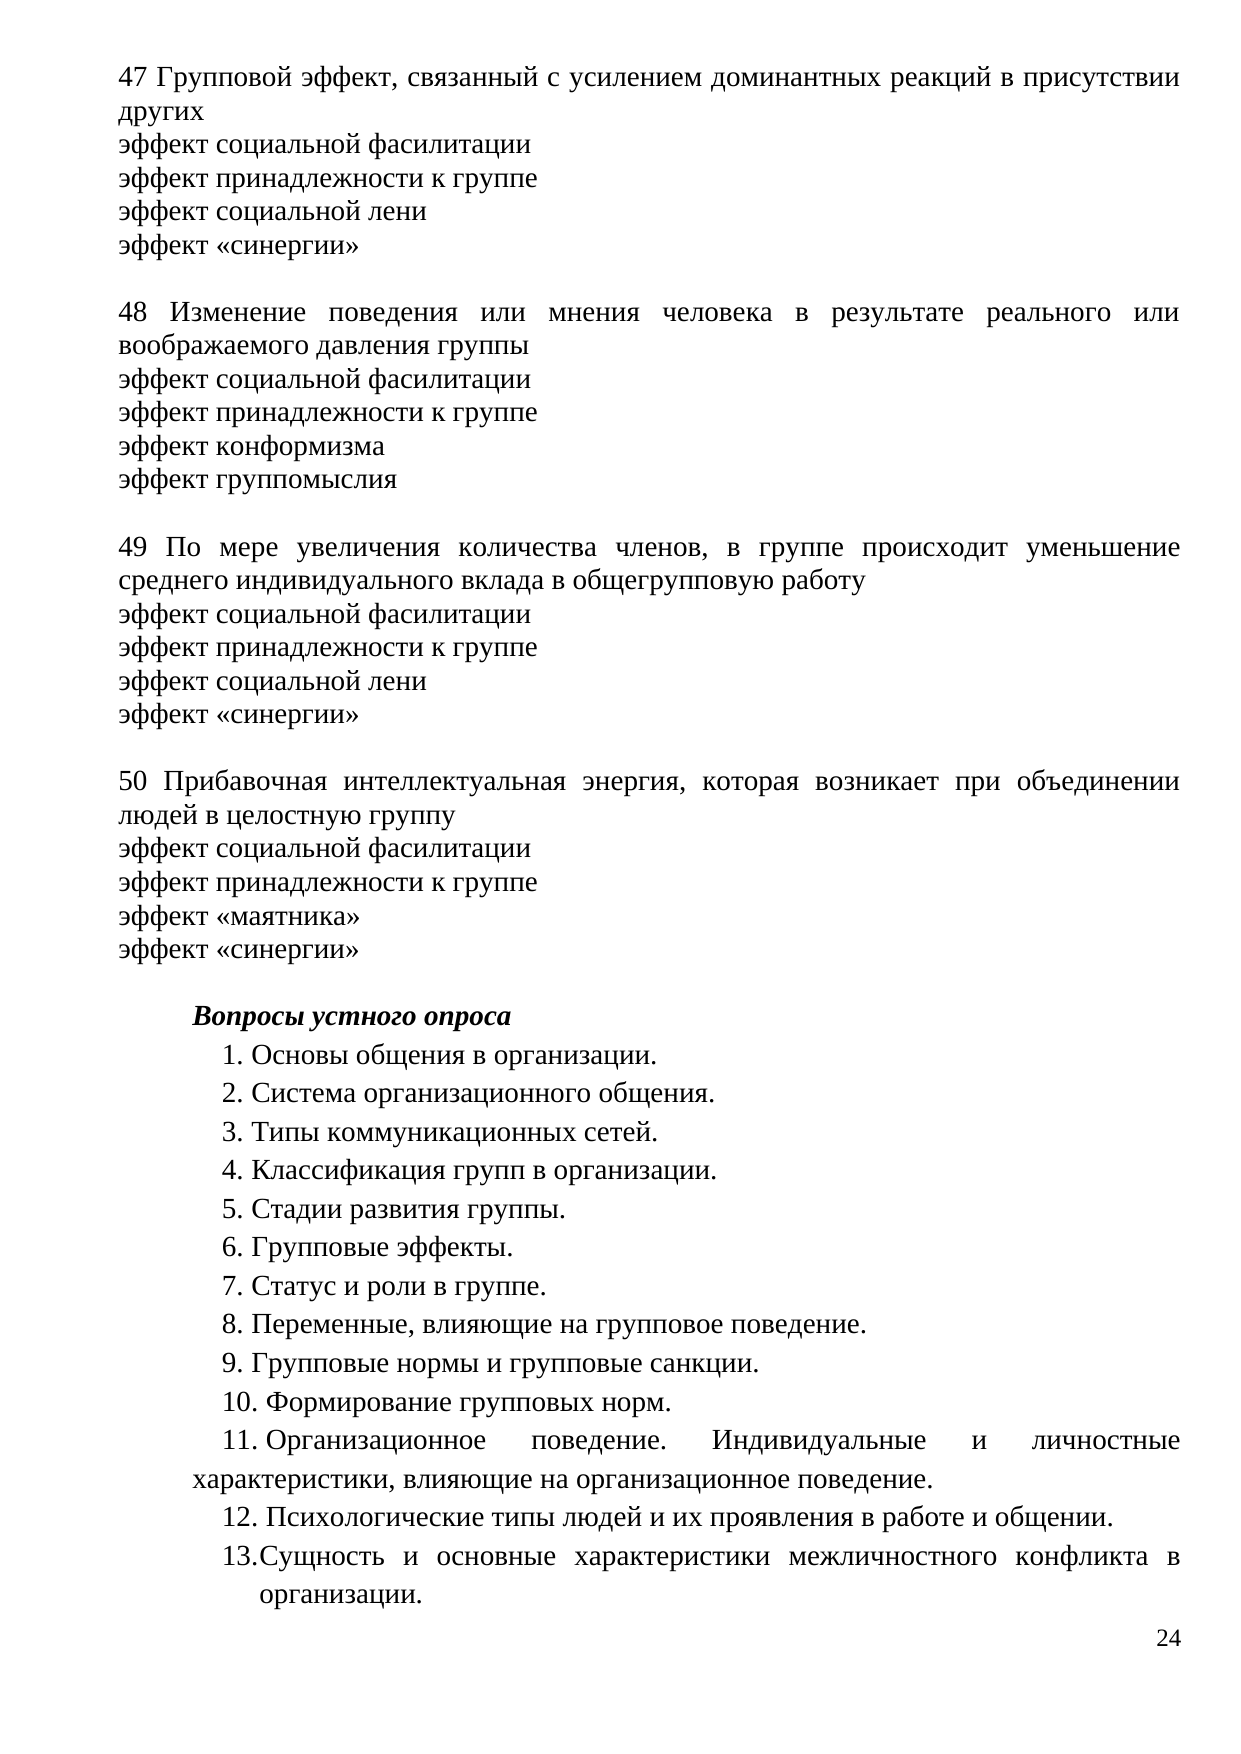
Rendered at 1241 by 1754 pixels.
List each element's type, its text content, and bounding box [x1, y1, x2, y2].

list Организационное поведение. Индивидуальные и личностные характеристики, влияющие на организационное поведение. [192, 1422, 1181, 1494]
text эффект группомыслия [118, 462, 1181, 495]
list Сущность и основные характеристики межличностного конфликта в организации. [222, 1538, 1181, 1610]
list Статус и роли в группе. [192, 1268, 1181, 1302]
text эффект социальной фасилитации [118, 361, 1181, 394]
list Психологические типы людей и их проявления в работе и общении. [192, 1499, 1181, 1533]
list Типы коммуникационных сетей. [192, 1114, 1181, 1147]
text эффект социальной лени [118, 663, 1181, 696]
text эффект социальной фасилитации [118, 596, 1181, 629]
text 48 Изменение поведения или мнения человека в результате реального или воображаемого давления группы [118, 294, 1181, 361]
text 50 Прибавочная интеллектуальная энергия, которая возникает при объединении людей в целостную группу [118, 763, 1181, 831]
text эффект социальной лени [118, 193, 1181, 227]
text эффект «маятника» [118, 898, 1181, 931]
text 49 По мере увеличения количества членов, в группе происходит уменьшение среднего индивидуального вклада в общегрупповую работу [118, 529, 1181, 596]
text эффект принадлежности к группе [118, 160, 1181, 193]
list Групповые эффекты. [192, 1229, 1181, 1263]
text эффект социальной фасилитации [118, 831, 1181, 864]
text эффект социальной фасилитации [118, 126, 1181, 160]
text 47 Групповой эффект, связанный с усилением доминантных реакций в присутствии других [118, 59, 1181, 126]
text эффект «синергии» [118, 227, 1181, 260]
text эффект «синергии» [118, 931, 1181, 965]
text эффект принадлежности к группе [118, 629, 1181, 663]
list Переменные, влияющие на групповое поведение. [192, 1307, 1181, 1340]
text эффект принадлежности к группе [118, 394, 1181, 428]
list Стадии развития группы. [192, 1191, 1181, 1224]
text Вопросы устного опроса [118, 998, 1181, 1032]
list Формирование групповых норм. [192, 1384, 1181, 1417]
text эффект «синергии» [118, 696, 1181, 730]
text эффект принадлежности к группе [118, 864, 1181, 898]
text эффект конформизма [118, 428, 1181, 462]
list Классификация групп в организации. [192, 1152, 1181, 1186]
list Групповые нормы и групповые санкции. [192, 1345, 1181, 1379]
list Основы общения в организации. [192, 1037, 1181, 1070]
list Система организационного общения. [192, 1075, 1181, 1109]
